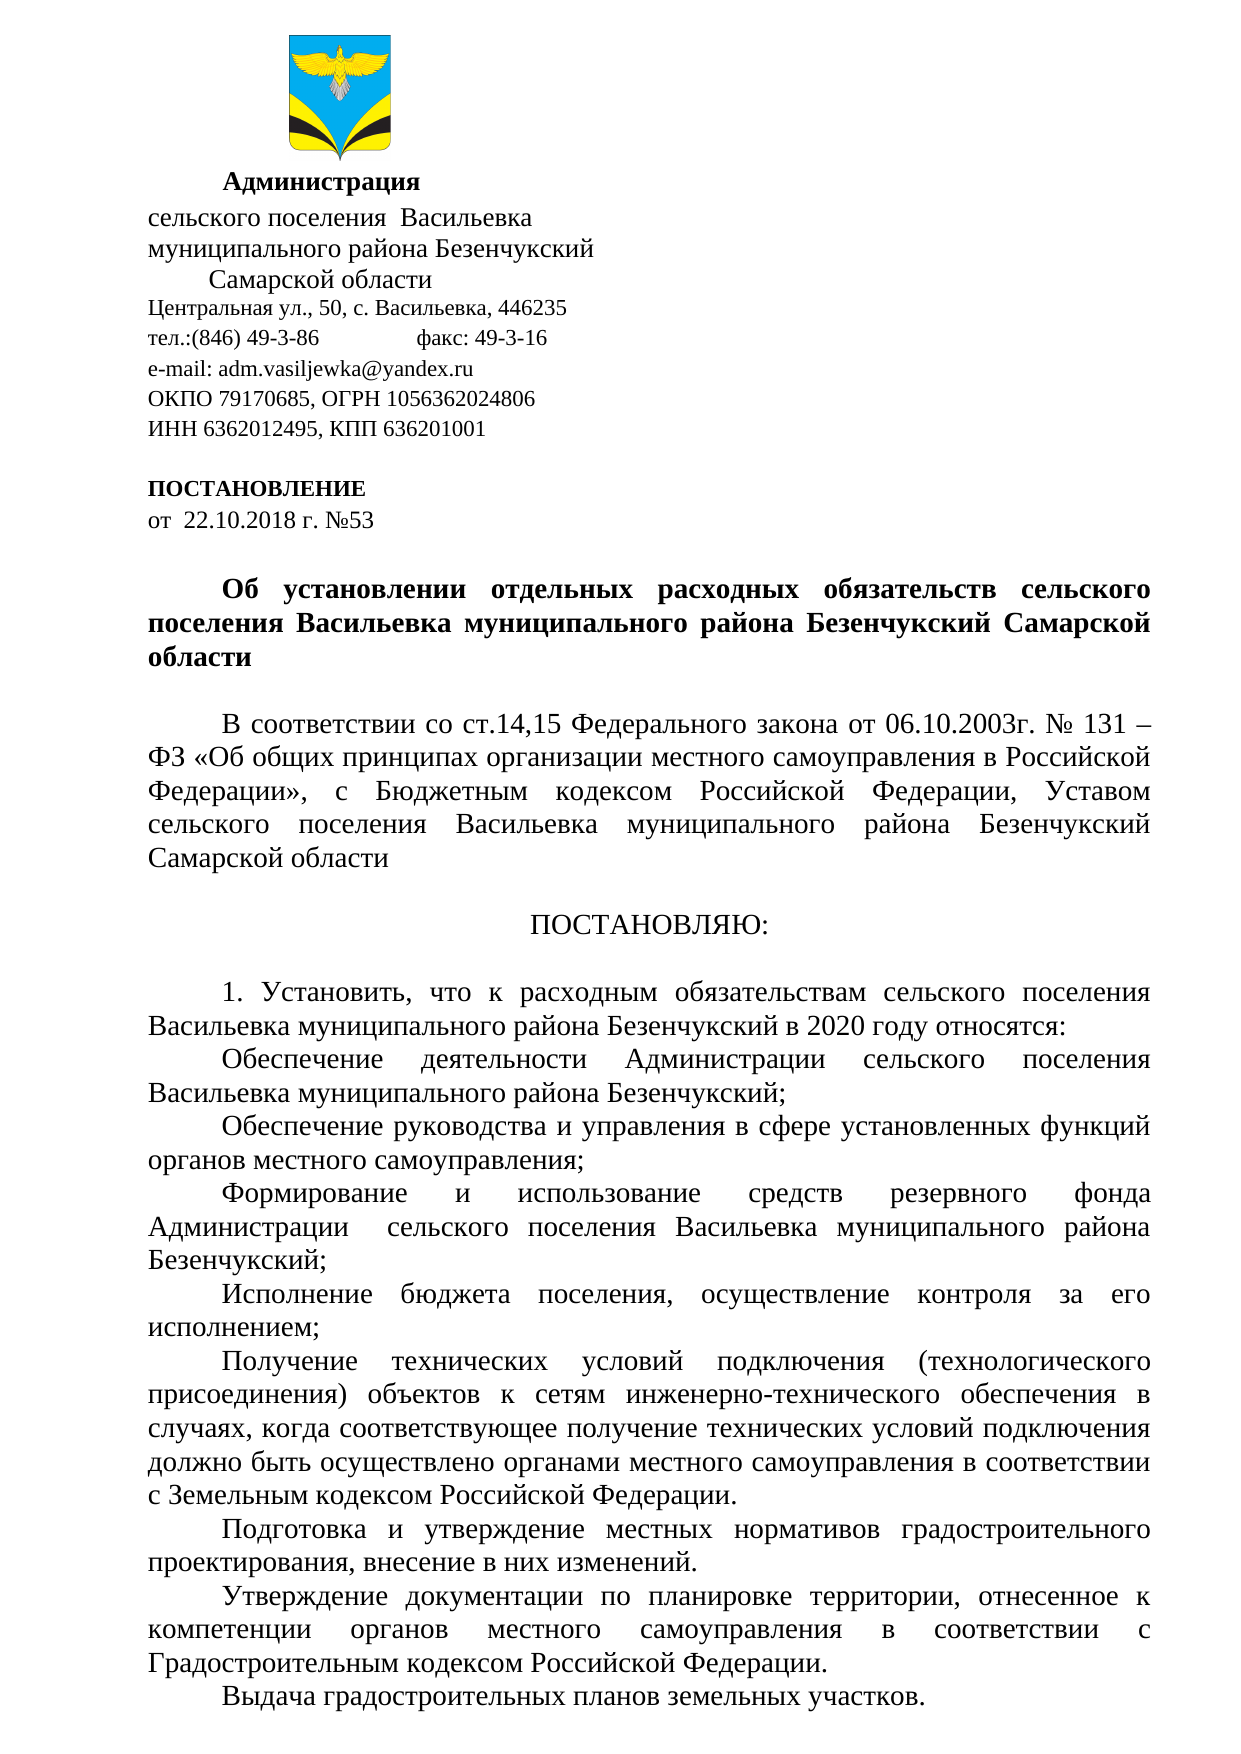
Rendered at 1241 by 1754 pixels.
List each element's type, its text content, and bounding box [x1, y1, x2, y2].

picture [293, 46, 388, 100]
text Администрация [148, 165, 1152, 196]
text ПОСТАНОВЛЕНИЕ [148, 475, 1152, 502]
text Исполнение бюджета поселения, осуществление контроля за его исполнением; [148, 1276, 1152, 1343]
text Обеспечение руководства и управления в сфере установленных функций органов местного самоуправления; [148, 1108, 1152, 1175]
text 1. Установить, что к расходным обязательствам сельского поселения Васильевка муниципального района Безенчукский в 2020 году относятся: [148, 974, 1152, 1041]
text Формирование и использование средств резервного фонда Администрации сельского поселения Васильевка муниципального района Безенчукский; [148, 1175, 1152, 1276]
text В соответствии со ст.14,15 Федерального закона от 06.10.2003г. № 131 – ФЗ «Об общих принципах организации местного самоуправления в Российской Федерации», с Бюджетным кодексом Российской Федерации, Уставом сельского поселения Васильевка муниципального района Безенчукский Самарской области [148, 706, 1152, 873]
text Самарской области [148, 263, 1162, 294]
text Обеспечение деятельности Администрации сельского поселения Васильевка муниципального района Безенчукский; [148, 1041, 1152, 1108]
text Выдача градостроительных планов земельных участков. [148, 1678, 1152, 1712]
text ИНН 6362012495, КПП 636201001 [148, 415, 1152, 441]
text сельского поселения Васильевка [148, 201, 1162, 232]
text от 22.10.2018 г. №53 [148, 506, 1152, 534]
text e-mail: adm.vasiljewka@yandex.ru [148, 354, 1152, 381]
text Центральная ул., 50, с. Васильевка, 446235 [148, 294, 1152, 321]
picture [289, 94, 391, 161]
text Об установлении отдельных расходных обязательств сельского поселения Васильевка муниципального района Безенчукский Самарской области [148, 572, 1152, 672]
text ОКПО 79170685, ОГРН 1056362024806 [148, 385, 1152, 411]
text Утверждение документации по планировке территории, отнесенное к компетенции органов местного самоуправления в соответствии с Градостроительным кодексом Российской Федерации. [148, 1578, 1152, 1678]
text тел.:(846) 49-3-86 факс: 49-3-16 [148, 324, 1152, 351]
text Получение технических условий подключения (технологического присоединения) объектов к сетям инженерно-технического обеспечения в случаях, когда соответствующее получение технических условий подключения должно быть осуществлено органами местного самоуправления в соответствии с Земельным кодексом Российской Федерации. [148, 1343, 1152, 1511]
text муниципального района Безенчукский [148, 232, 1162, 263]
text Подготовка и утверждение местных нормативов градостроительного проектирования, внесение в них изменений. [148, 1511, 1152, 1578]
text ПОСТАНОВЛЯЮ: [148, 907, 1152, 941]
